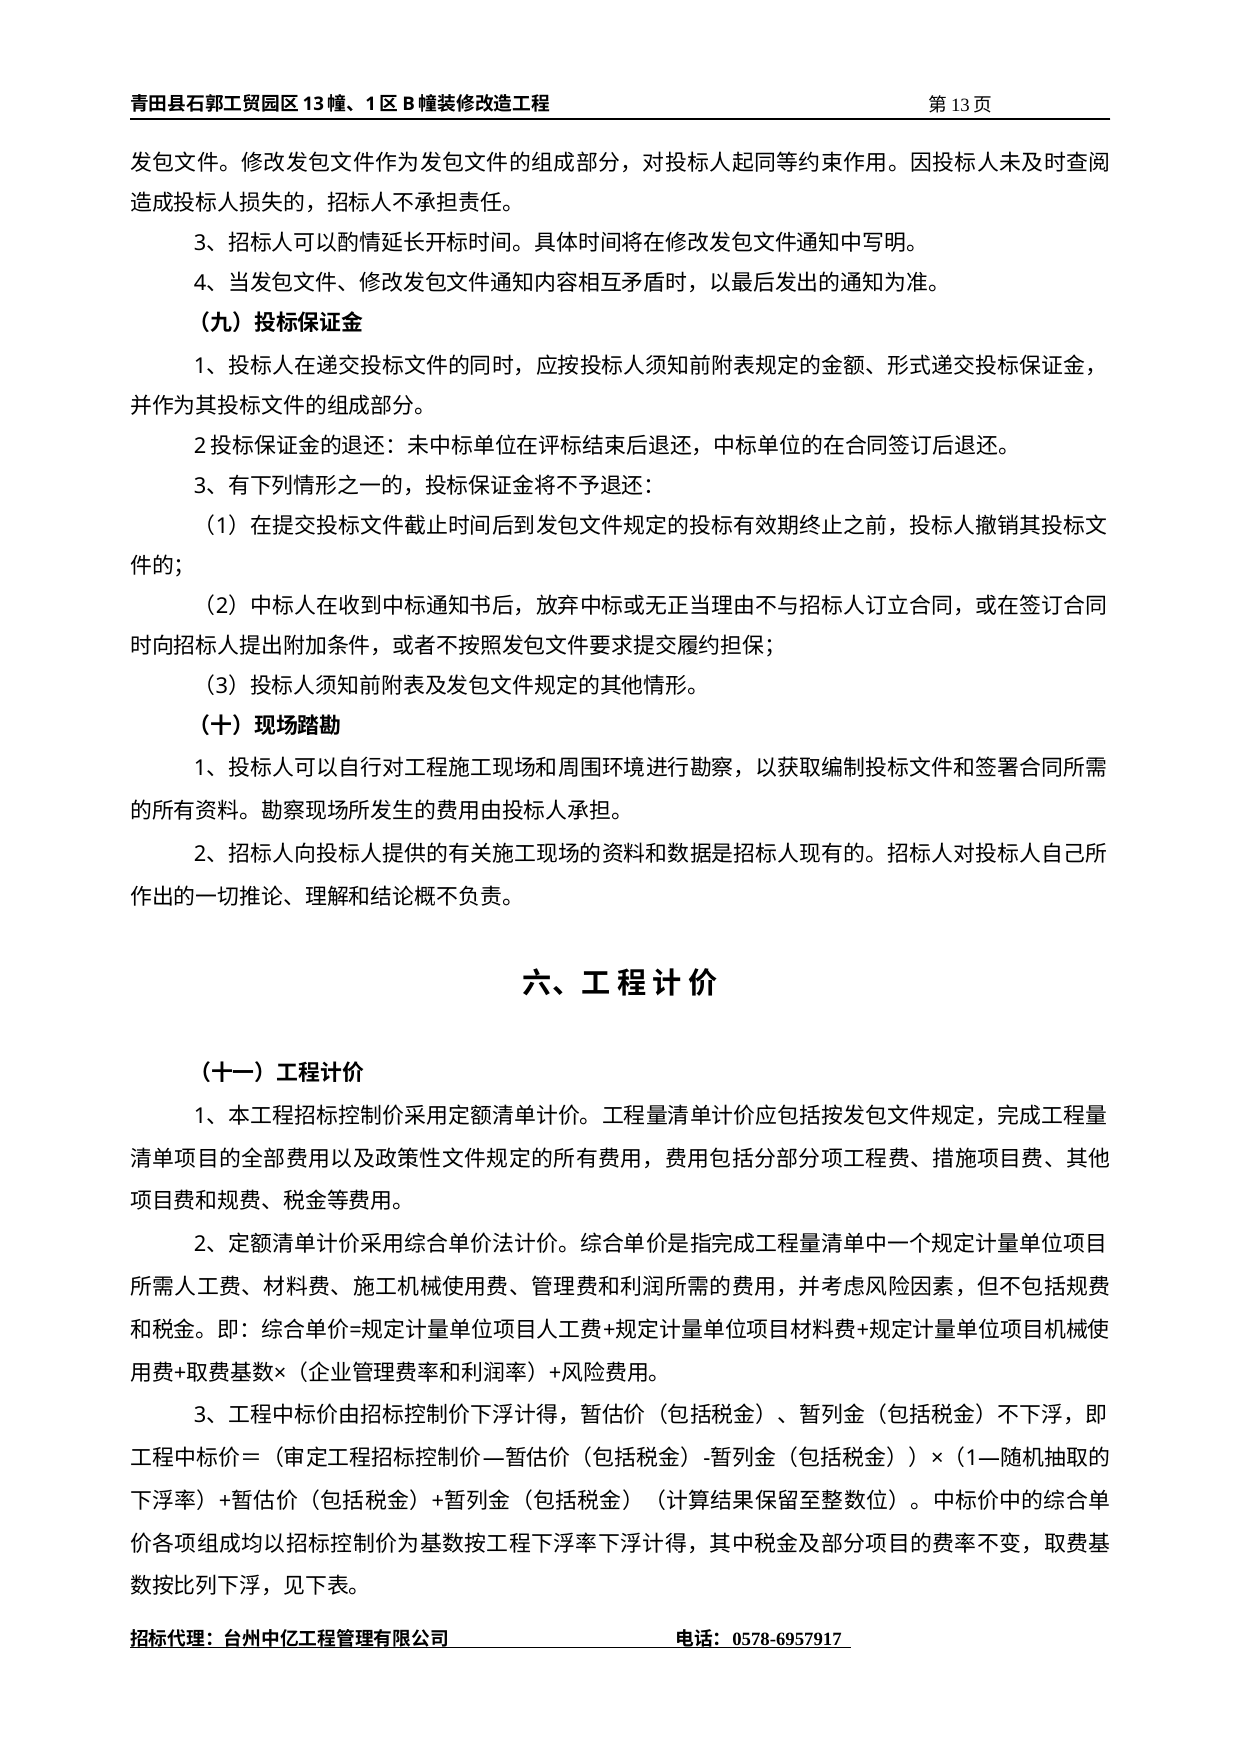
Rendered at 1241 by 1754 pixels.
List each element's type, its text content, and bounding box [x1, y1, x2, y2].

text 2、招标人向投标人提供的有关施工现场的资料和数据是招标人现有的。招标人对投标人自己所作出的一切推论、理解和结论概不负责。 [130, 836, 1110, 910]
text 2投标保证金的退还：未中标单位在评标结束后退还，中标单位的在合同签订后退还。 [130, 428, 1110, 459]
text 2、定额清单计价采用综合单价法计价。综合单价是指完成工程量清单中一个规定计量单位项目所需人工费、材料费、施工机械使用费、管理费和利润所需的费用，并考虑风险因素，但不包括规费和税金。即：综合单价=规定计量单位项目人工费+规定计量单位项目材料费+规定计量单位项目机械使用费+取费基数×（企业管理费率和利润率）+风险费用。 [130, 1226, 1110, 1386]
text 3、有下列情形之一的，投标保证金将不予退还： [130, 468, 1110, 499]
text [130, 145, 1110, 217]
text （3）投标人须知前附表及发包文件规定的其他情形。 [130, 668, 1110, 699]
text 1、投标人在递交投标文件的同时，应按投标人须知前附表规定的金额、形式递交投标保证金，并作为其投标文件的组成部分。 [130, 348, 1110, 419]
text （1）在提交投标文件截止时间后到发包文件规定的投标有效期终止之前，投标人撤销其投标文件的； [130, 508, 1110, 579]
text 4、当发包文件、修改发包文件通知内容相互矛盾时，以最后发出的通知为准。 [130, 265, 1110, 297]
text （十一）工程计价 [130, 1055, 1110, 1087]
text （九）投标保证金 [130, 305, 1110, 337]
subtitle 六、工 程 计 价 [130, 948, 1110, 1013]
text （2）中标人在收到中标通知书后，放弃中标或无正当理由不与招标人订立合同，或在签订合同时向招标人提出附加条件，或者不按照发包文件要求提交履约担保； [130, 588, 1110, 659]
text （十）现场踏勘 [130, 708, 1110, 739]
text 1、本工程招标控制价采用定额清单计价。工程量清单计价应包括按发包文件规定，完成工程量清单项目的全部费用以及政策性文件规定的所有费用，费用包括分部分项工程费、措施项目费、其他项目费和规费、税金等费用。 [130, 1098, 1110, 1215]
text 3、招标人可以酌情延长开标时间。具体时间将在修改发包文件通知中写明。 [130, 225, 1110, 257]
text 1、投标人可以自行对工程施工现场和周围环境进行勘察，以获取编制投标文件和签署合同所需的所有资料。勘察现场所发生的费用由投标人承担。 [130, 750, 1110, 825]
text 3、工程中标价由招标控制价下浮计得，暂估价（包括税金）、暂列金（包括税金）不下浮，即工程中标价＝（审定工程招标控制价—暂估价（包括税金）-暂列金（包括税金））×（1—随机抽取的下浮率）+暂估价（包括税金）+暂列金（包括税金）（计算结果保留至整数位）。中标价中的综合单价各项组成均以招标控制价为基数按工程下浮率下浮计得，其中税金及部分项目的费率不变，取费基数按比列下浮，见下表。 [130, 1397, 1110, 1600]
